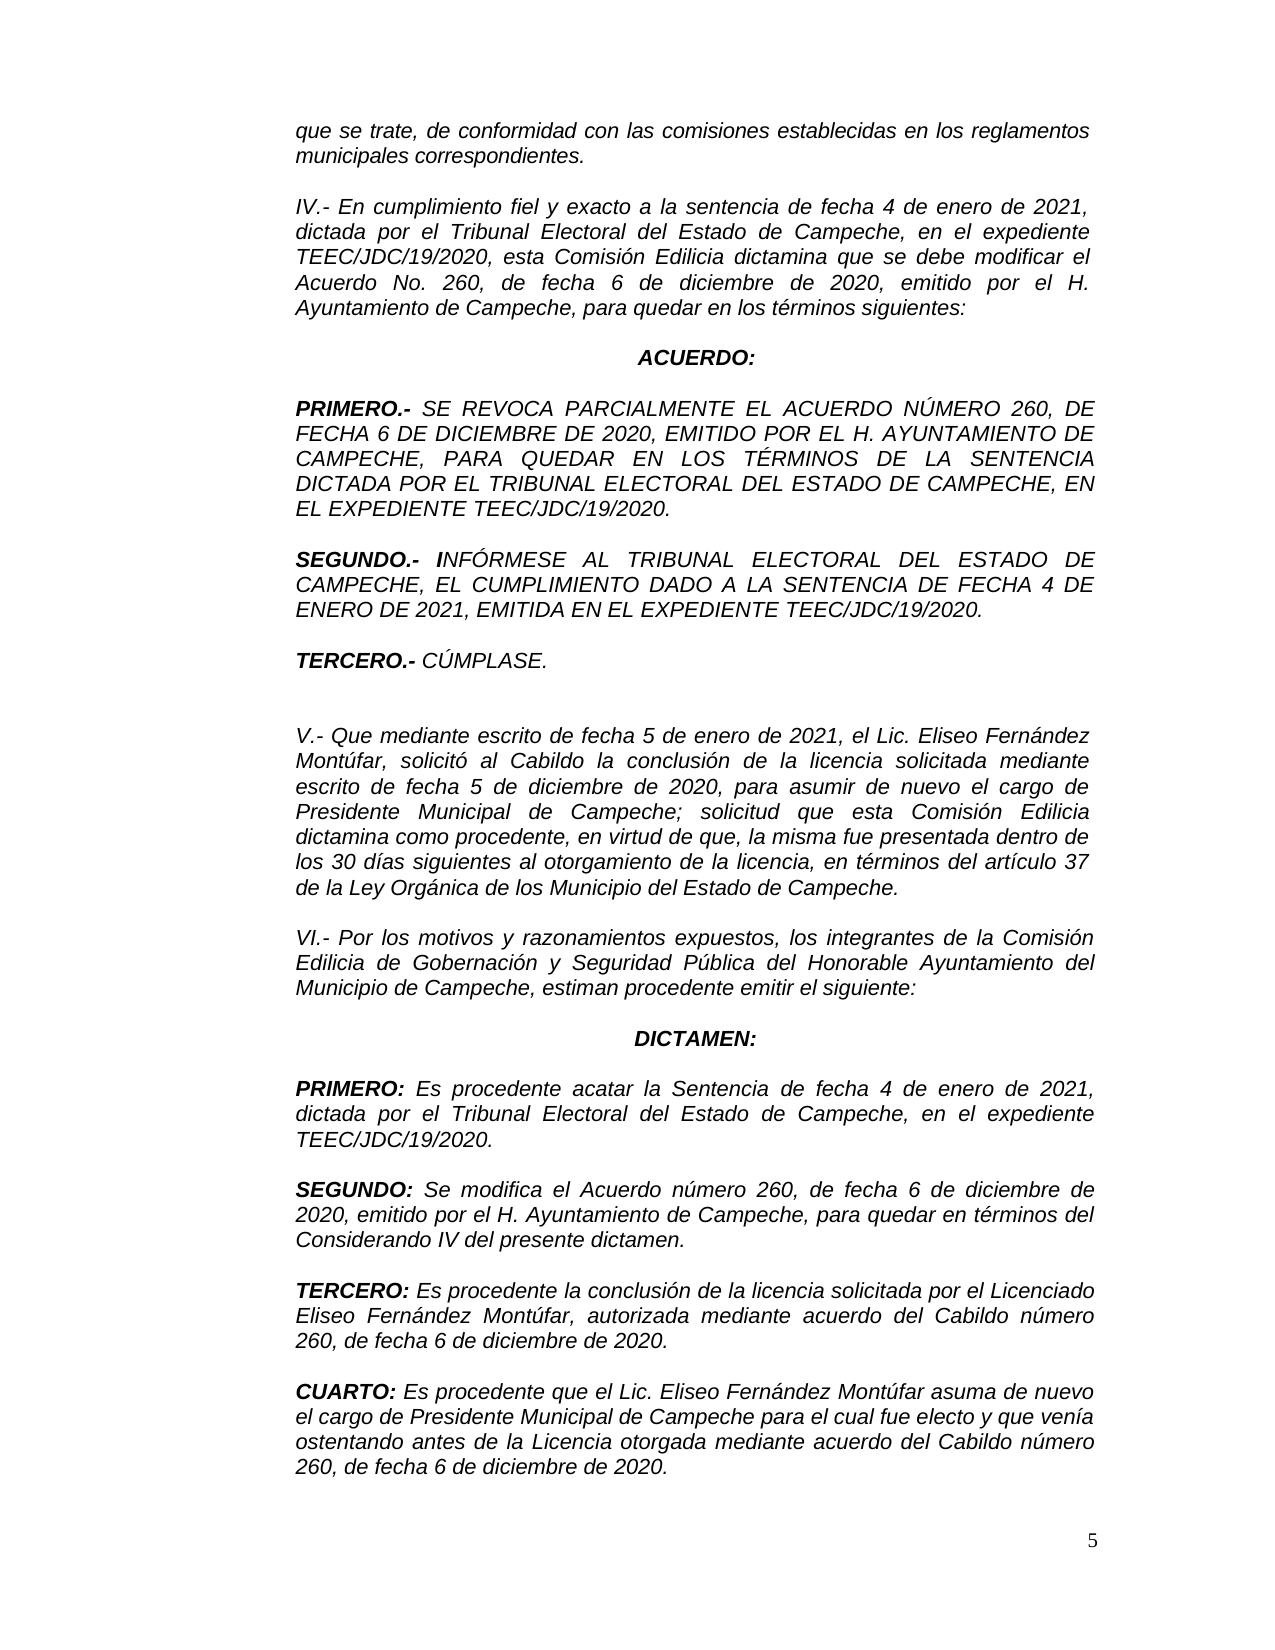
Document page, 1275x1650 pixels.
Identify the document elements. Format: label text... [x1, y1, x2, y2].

list SEGUNDO.- INFÓRMESE AL TRIBUNAL ELECTORAL DEL ESTADO DE CAMPECHE, EL CUMPLIMIENTO DADO A LA SENTENCIA DE FECHA 4 DE ENERO DE 2021, EMITIDA EN EL EXPEDIENTE TEEC/JDC/19/2020. [295, 547, 1098, 622]
list VI.- Por los motivos y razonamientos expuestos, los integrantes de la Comisión Edilicia de Gobernación y Seguridad Pública del Honorable Ayuntamiento del Municipio de Campeche, estiman procedente emitir el siguiente: [295, 925, 1098, 1001]
list TERCERO.- CÚMPLASE. [295, 648, 1093, 673]
text DICTAMEN: [295, 1026, 1098, 1051]
text ACUERDO: [295, 345, 1098, 370]
list IV.- En cumplimiento fiel y exacto a la sentencia de fecha 4 de enero de 2021, dictada por el Tribunal Electoral del Estado de Campeche, en el expediente TEEC/JDC/19/2020, esta Comisión Edilicia dictamina que se debe modificar el Acuerdo No. 260, de fecha 6 de diciembre de 2020, emitido por el H. Ayuntamiento de Campeche, para quedar en los términos siguientes: [295, 194, 1093, 320]
text CUARTO: Es procedente que el Lic. Eliseo Fernández Montúfar asuma de nuevo el cargo de Presidente Municipal de Campeche para el cual fue electo y que venía ostentando antes de la Licencia otorgada mediante acuerdo del Cabildo número 260, de fecha 6 de diciembre de 2020. [295, 1379, 1098, 1479]
list V.- Que mediante escrito de fecha 5 de enero de 2021, el Lic. Eliseo Fernández Montúfar, solicitó al Cabildo la conclusión de la licencia solicitada mediante escrito de fecha 5 de diciembre de 2020, para asumir de nuevo el cargo de Presidente Municipal de Campeche; solicitud que esta Comisión Edilicia dictamina como procedente, en virtud de que, la misma fue presentada dentro de los 30 días siguientes al otorgamiento de la licencia, en términos del artículo 37 de la Ley Orgánica de los Municipio del Estado de Campeche. [295, 723, 1093, 900]
text TERCERO: Es procedente la conclusión de la licencia solicitada por el Licenciado Eliseo Fernández Montúfar, autorizada mediante acuerdo del Cabildo número 260, de fecha 6 de diciembre de 2020. [295, 1278, 1098, 1353]
list PRIMERO.- SE REVOCA PARCIALMENTE EL ACUERDO NÚMERO 260, DE FECHA 6 DE DICIEMBRE DE 2020, EMITIDO POR EL H. AYUNTAMIENTO DE CAMPECHE, PARA QUEDAR EN LOS TÉRMINOS DE LA SENTENCIA DICTADA POR EL TRIBUNAL ELECTORAL DEL ESTADO DE CAMPECHE, EN EL EXPEDIENTE TEEC/JDC/19/2020. [295, 396, 1098, 522]
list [295, 118, 1093, 169]
text SEGUNDO: Se modifica el Acuerdo número 260, de fecha 6 de diciembre de 2020, emitido por el H. Ayuntamiento de Campeche, para quedar en términos del Considerando IV del presente dictamen. [295, 1177, 1098, 1253]
text PRIMERO: Es procedente acatar la Sentencia de fecha 4 de enero de 2021, dictada por el Tribunal Electoral del Estado de Campeche, en el expediente TEEC/JDC/19/2020. [295, 1076, 1098, 1152]
